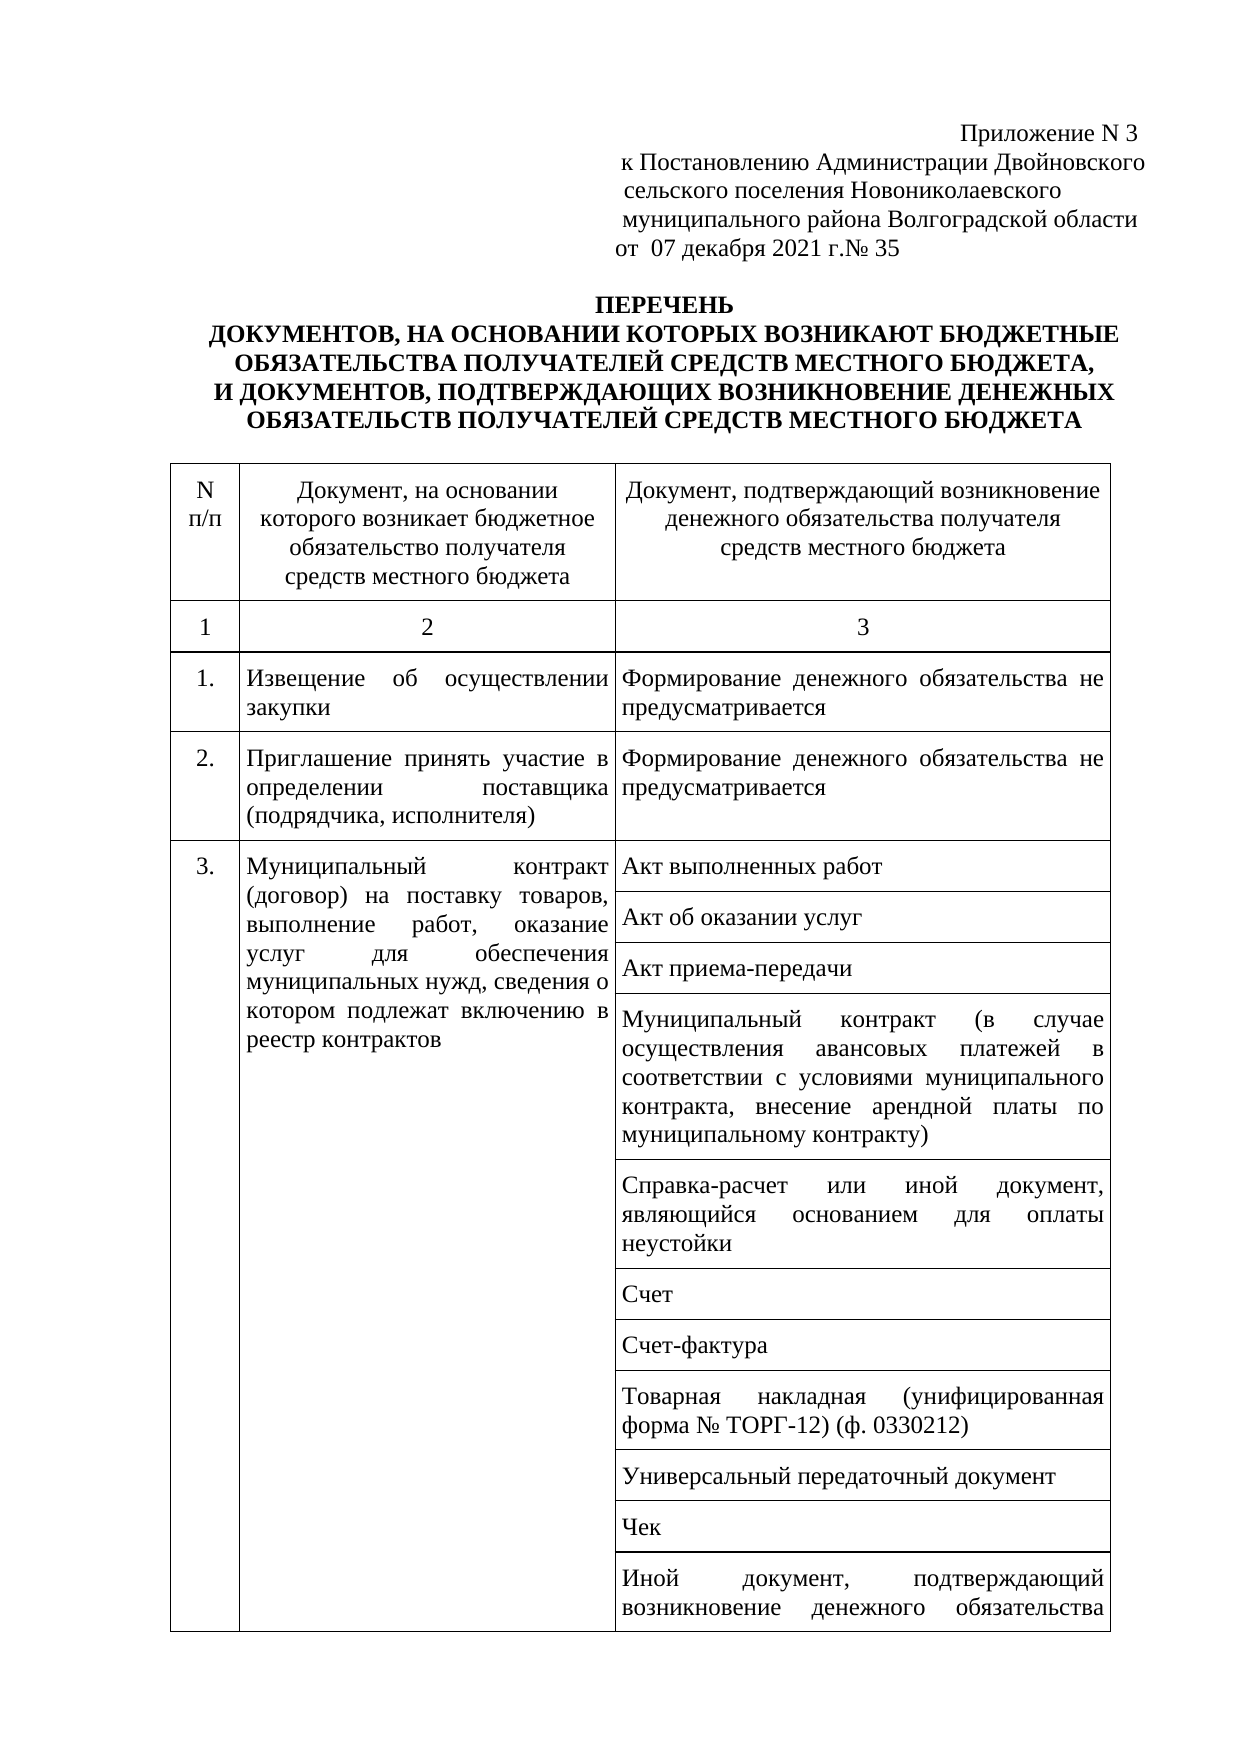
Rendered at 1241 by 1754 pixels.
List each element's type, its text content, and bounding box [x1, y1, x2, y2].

text от 07 декабря 2021 г.№ 35 [177, 233, 1152, 262]
table_cell Приглашение принять участие в определении поставщика (подрядчика, исполнителя) [240, 732, 615, 840]
title ОБЯЗАТЕЛЬСТВ ПОЛУЧАТЕЛЕЙ СРЕДСТВ МЕСТНОГО БЮДЖЕТА [177, 406, 1152, 434]
table_cell Муниципальный контракт (в случае осуществления авансовых платежей в соответствии с условиями муниципального контракта, внесение арендной платы по муниципальному контракту) [616, 994, 1110, 1159]
table_cell Чек [616, 1501, 1110, 1551]
title И ДОКУМЕНТОВ, ПОДТВЕРЖДАЮЩИХ ВОЗНИКНОВЕНИЕ ДЕНЕЖНЫХ [177, 377, 1152, 406]
table_header Документ, на основании которого возникает бюджетное обязательство получателя средств местного бюджета [240, 464, 615, 600]
text сельского поселения Новониколаевского [177, 176, 1152, 204]
table_cell Справка-расчет или иной документ, являющийся основанием для оплаты неустойки [616, 1160, 1110, 1267]
table_cell Муниципальный контракт (договор) на поставку товаров, выполнение работ, оказание услуг для обеспечения муниципальных нужд, сведения о котором подлежат включению в реестр контрактов [240, 841, 615, 1631]
table_cell Товарная накладная (унифицированная форма № ТОРГ-12) (ф. 0330212) [616, 1371, 1110, 1449]
table_cell Формирование денежного обязательства не предусматривается [616, 653, 1110, 731]
title ПЕРЕЧЕНЬ [177, 291, 1152, 319]
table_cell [616, 1553, 1110, 1631]
table_cell 2. [171, 732, 239, 840]
table_cell Счет-фактура [616, 1320, 1110, 1369]
table_cell Счет [616, 1269, 1110, 1318]
text муниципального района Волгоградской области [177, 204, 1152, 233]
title ДОКУМЕНТОВ, НА ОСНОВАНИИ КОТОРЫХ ВОЗНИКАЮТ БЮДЖЕТНЫЕ [177, 319, 1152, 348]
table_cell 1. [171, 653, 239, 731]
table_cell 3. [171, 841, 239, 1631]
table_header N п/п [171, 464, 239, 600]
table_cell Акт приема-передачи [616, 943, 1110, 993]
text Приложение N 3 [177, 118, 1152, 147]
table_cell 1 [171, 601, 239, 651]
table_cell Универсальный передаточный документ [616, 1450, 1110, 1500]
table_cell Акт об оказании услуг [616, 892, 1110, 942]
table_cell 3 [616, 601, 1110, 651]
table_cell 2 [240, 601, 615, 651]
text к Постановлению Администрации Двойновского [177, 147, 1152, 176]
table_cell Формирование денежного обязательства не предусматривается [616, 732, 1110, 840]
table_header Документ, подтверждающий возникновение денежного обязательства получателя средств местного бюджета [616, 464, 1110, 600]
table_cell Извещение об осуществлении закупки [240, 653, 615, 731]
title ОБЯЗАТЕЛЬСТВА ПОЛУЧАТЕЛЕЙ СРЕДСТВ МЕСТНОГО БЮДЖЕТА, [177, 348, 1152, 377]
table_cell Акт выполненных работ [616, 841, 1110, 891]
